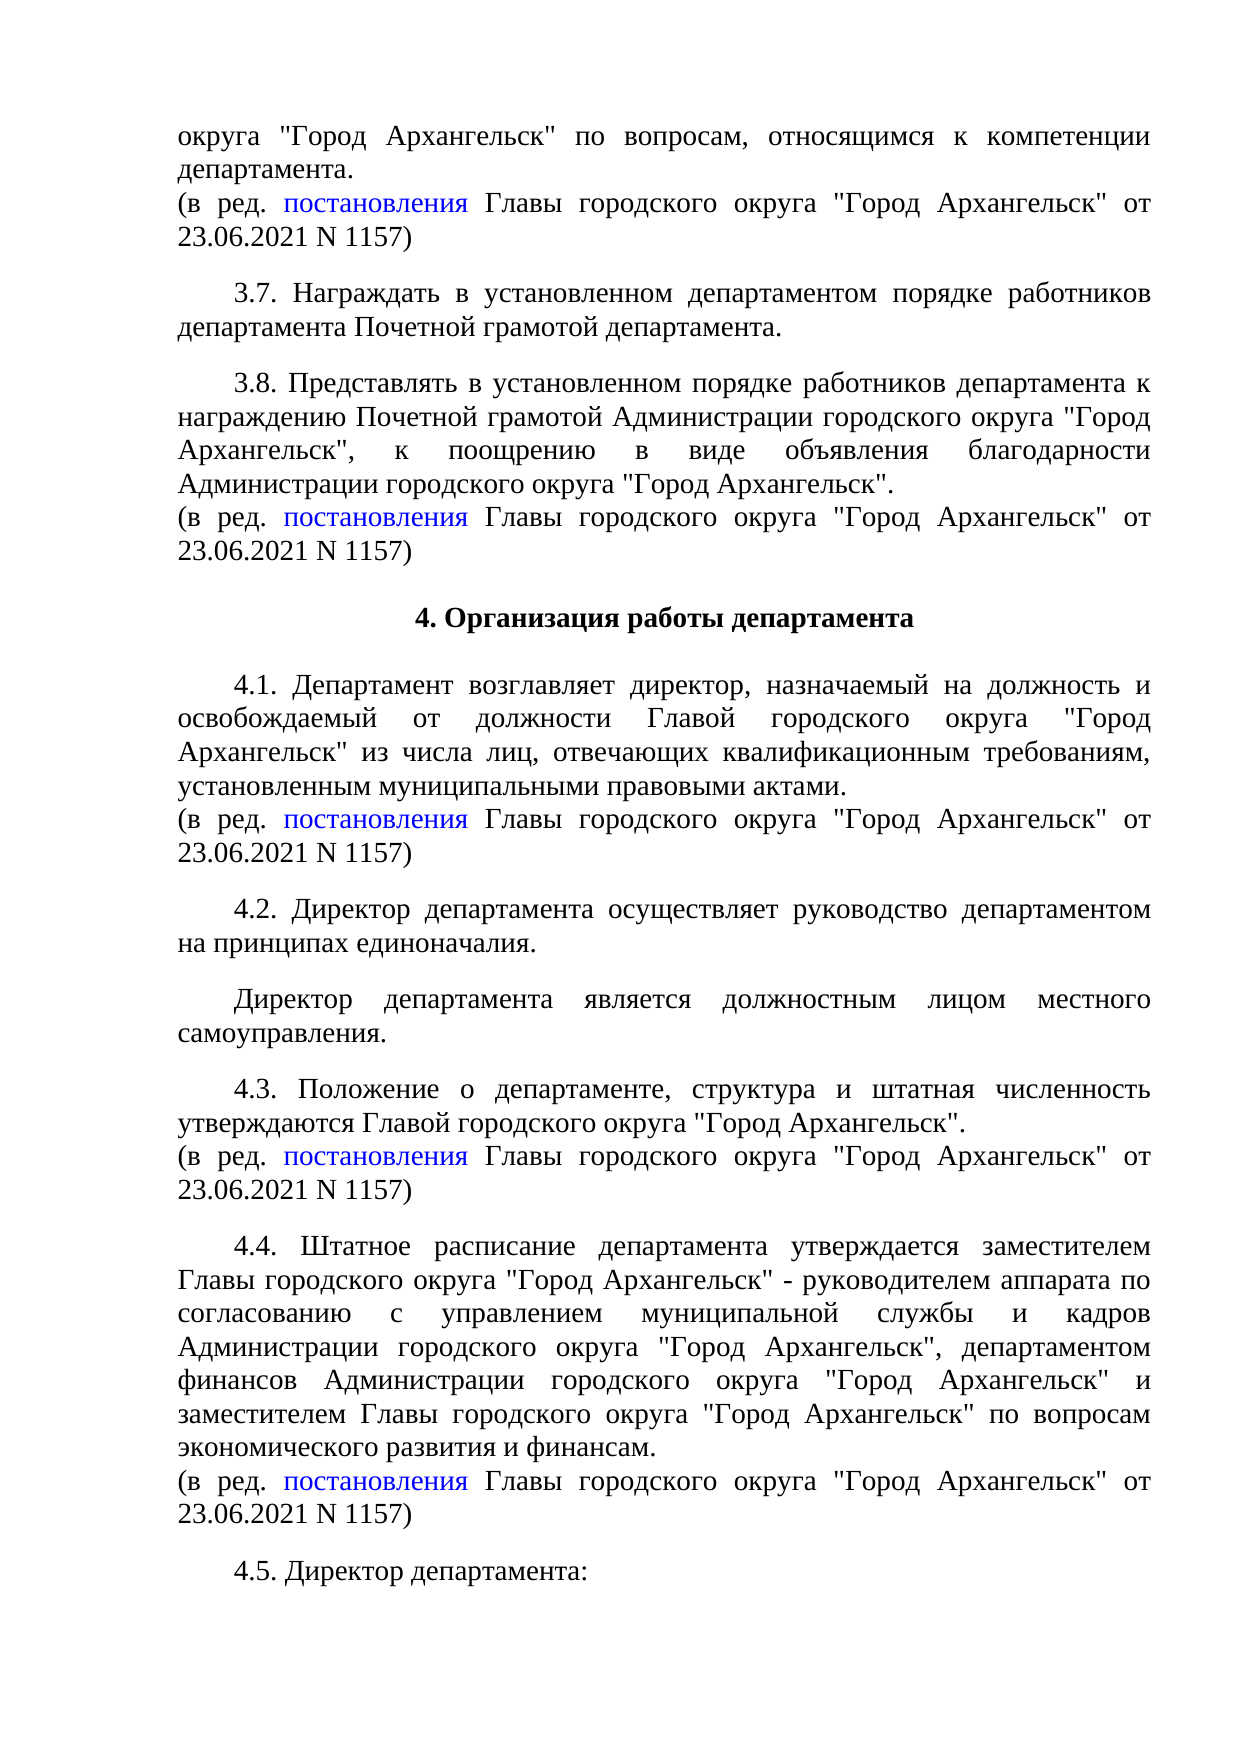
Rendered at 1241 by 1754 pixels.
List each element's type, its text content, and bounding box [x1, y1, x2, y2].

text 4.4. Штатное расписание департамента утверждается заместителем Главы городского округа "Город Архангельск" - руководителем аппарата по согласованию с управлением муниципальной службы и кадров Администрации городского округа "Город Архангельск", департаментом финансов Администрации городского округа "Город Архангельск" и заместителем Главы городского округа "Город Архангельск" по вопросам экономического развития и финансам. [177, 1228, 1152, 1463]
text 4.3. Положение о департаменте, структура и штатная численность утверждаются Главой городского округа "Город Архангельск". [177, 1071, 1152, 1138]
text (в ред. постановления Главы городского округа "Город Архангельск" от 23.06.2021 N 1157) [177, 499, 1152, 566]
text (в ред. постановления Главы городского округа "Город Архангельск" от 23.06.2021 N 1157) [177, 801, 1152, 868]
text (в ред. постановления Главы городского округа "Город Архангельск" от 23.06.2021 N 1157) [177, 1463, 1152, 1530]
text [177, 118, 1152, 185]
text 4.1. Департамент возглавляет директор, назначаемый на должность и освобождаемый от должности Главой городского округа "Город Архангельск" из числа лиц, отвечающих квалификационным требованиям, установленным муниципальными правовыми актами. [177, 667, 1152, 801]
text (в ред. постановления Главы городского округа "Город Архангельск" от 23.06.2021 N 1157) [177, 1138, 1152, 1205]
text 4.2. Директор департамента осуществляет руководство департаментом на принципах единоначалия. [177, 891, 1152, 958]
text 3.8. Представлять в установленном порядке работников департамента к награждению Почетной грамотой Администрации городского округа "Город Архангельск", к поощрению в виде объявления благодарности Администрации городского округа "Город Архангельск". [177, 365, 1152, 499]
text Директор департамента является должностным лицом местного самоуправления. [177, 981, 1152, 1048]
text 3.7. Награждать в установленном департаментом порядке работников департамента Почетной грамотой департамента. [177, 275, 1152, 342]
title 4. Организация работы департамента [177, 600, 1152, 633]
text (в ред. постановления Главы городского округа "Город Архангельск" от 23.06.2021 N 1157) [177, 185, 1152, 252]
text 4.5. Директор департамента: [177, 1553, 1152, 1587]
